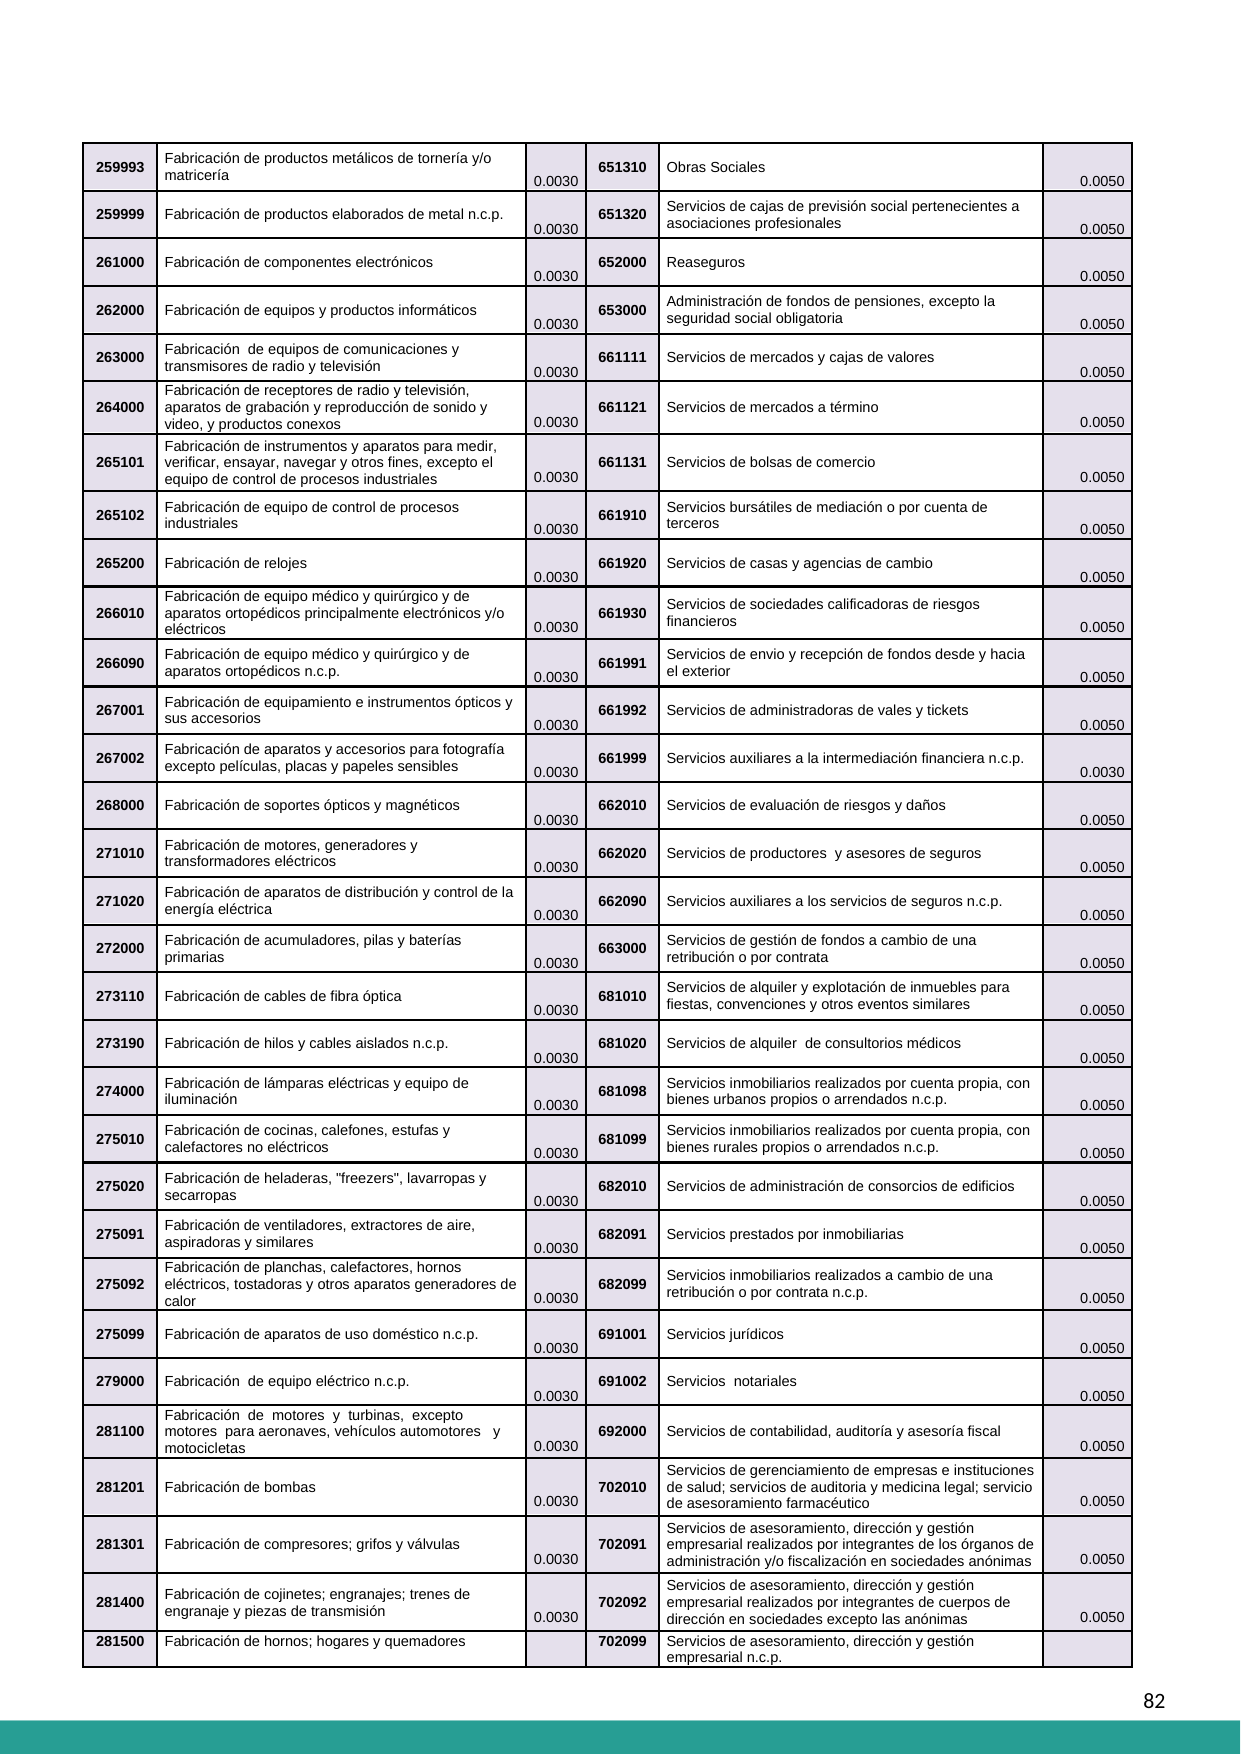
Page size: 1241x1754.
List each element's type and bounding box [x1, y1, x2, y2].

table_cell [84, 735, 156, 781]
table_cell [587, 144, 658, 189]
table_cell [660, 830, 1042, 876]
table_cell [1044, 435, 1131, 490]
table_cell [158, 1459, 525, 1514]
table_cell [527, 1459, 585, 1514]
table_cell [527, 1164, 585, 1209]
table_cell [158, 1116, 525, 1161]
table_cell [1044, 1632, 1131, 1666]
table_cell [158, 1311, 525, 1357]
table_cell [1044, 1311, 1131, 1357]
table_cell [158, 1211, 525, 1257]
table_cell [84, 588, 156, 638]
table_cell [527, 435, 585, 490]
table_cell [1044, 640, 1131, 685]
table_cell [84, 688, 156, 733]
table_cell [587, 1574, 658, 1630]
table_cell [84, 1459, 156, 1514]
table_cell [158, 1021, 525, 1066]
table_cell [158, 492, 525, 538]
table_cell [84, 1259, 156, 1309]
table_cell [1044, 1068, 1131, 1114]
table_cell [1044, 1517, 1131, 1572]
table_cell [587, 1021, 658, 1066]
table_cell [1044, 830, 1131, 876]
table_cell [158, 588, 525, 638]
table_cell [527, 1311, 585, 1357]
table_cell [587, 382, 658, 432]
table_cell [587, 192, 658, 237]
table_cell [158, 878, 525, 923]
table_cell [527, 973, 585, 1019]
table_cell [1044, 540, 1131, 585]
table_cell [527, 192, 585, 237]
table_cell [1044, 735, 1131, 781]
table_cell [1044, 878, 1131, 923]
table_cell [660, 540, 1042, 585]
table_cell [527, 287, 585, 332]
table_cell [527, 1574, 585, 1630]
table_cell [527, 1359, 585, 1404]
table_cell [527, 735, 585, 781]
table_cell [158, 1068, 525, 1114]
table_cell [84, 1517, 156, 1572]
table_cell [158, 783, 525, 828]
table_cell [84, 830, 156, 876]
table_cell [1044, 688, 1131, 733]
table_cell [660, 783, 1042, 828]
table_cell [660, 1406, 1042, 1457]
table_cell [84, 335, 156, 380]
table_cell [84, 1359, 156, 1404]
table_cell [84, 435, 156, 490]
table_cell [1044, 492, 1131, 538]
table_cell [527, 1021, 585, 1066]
picture [0, 1720, 1241, 1754]
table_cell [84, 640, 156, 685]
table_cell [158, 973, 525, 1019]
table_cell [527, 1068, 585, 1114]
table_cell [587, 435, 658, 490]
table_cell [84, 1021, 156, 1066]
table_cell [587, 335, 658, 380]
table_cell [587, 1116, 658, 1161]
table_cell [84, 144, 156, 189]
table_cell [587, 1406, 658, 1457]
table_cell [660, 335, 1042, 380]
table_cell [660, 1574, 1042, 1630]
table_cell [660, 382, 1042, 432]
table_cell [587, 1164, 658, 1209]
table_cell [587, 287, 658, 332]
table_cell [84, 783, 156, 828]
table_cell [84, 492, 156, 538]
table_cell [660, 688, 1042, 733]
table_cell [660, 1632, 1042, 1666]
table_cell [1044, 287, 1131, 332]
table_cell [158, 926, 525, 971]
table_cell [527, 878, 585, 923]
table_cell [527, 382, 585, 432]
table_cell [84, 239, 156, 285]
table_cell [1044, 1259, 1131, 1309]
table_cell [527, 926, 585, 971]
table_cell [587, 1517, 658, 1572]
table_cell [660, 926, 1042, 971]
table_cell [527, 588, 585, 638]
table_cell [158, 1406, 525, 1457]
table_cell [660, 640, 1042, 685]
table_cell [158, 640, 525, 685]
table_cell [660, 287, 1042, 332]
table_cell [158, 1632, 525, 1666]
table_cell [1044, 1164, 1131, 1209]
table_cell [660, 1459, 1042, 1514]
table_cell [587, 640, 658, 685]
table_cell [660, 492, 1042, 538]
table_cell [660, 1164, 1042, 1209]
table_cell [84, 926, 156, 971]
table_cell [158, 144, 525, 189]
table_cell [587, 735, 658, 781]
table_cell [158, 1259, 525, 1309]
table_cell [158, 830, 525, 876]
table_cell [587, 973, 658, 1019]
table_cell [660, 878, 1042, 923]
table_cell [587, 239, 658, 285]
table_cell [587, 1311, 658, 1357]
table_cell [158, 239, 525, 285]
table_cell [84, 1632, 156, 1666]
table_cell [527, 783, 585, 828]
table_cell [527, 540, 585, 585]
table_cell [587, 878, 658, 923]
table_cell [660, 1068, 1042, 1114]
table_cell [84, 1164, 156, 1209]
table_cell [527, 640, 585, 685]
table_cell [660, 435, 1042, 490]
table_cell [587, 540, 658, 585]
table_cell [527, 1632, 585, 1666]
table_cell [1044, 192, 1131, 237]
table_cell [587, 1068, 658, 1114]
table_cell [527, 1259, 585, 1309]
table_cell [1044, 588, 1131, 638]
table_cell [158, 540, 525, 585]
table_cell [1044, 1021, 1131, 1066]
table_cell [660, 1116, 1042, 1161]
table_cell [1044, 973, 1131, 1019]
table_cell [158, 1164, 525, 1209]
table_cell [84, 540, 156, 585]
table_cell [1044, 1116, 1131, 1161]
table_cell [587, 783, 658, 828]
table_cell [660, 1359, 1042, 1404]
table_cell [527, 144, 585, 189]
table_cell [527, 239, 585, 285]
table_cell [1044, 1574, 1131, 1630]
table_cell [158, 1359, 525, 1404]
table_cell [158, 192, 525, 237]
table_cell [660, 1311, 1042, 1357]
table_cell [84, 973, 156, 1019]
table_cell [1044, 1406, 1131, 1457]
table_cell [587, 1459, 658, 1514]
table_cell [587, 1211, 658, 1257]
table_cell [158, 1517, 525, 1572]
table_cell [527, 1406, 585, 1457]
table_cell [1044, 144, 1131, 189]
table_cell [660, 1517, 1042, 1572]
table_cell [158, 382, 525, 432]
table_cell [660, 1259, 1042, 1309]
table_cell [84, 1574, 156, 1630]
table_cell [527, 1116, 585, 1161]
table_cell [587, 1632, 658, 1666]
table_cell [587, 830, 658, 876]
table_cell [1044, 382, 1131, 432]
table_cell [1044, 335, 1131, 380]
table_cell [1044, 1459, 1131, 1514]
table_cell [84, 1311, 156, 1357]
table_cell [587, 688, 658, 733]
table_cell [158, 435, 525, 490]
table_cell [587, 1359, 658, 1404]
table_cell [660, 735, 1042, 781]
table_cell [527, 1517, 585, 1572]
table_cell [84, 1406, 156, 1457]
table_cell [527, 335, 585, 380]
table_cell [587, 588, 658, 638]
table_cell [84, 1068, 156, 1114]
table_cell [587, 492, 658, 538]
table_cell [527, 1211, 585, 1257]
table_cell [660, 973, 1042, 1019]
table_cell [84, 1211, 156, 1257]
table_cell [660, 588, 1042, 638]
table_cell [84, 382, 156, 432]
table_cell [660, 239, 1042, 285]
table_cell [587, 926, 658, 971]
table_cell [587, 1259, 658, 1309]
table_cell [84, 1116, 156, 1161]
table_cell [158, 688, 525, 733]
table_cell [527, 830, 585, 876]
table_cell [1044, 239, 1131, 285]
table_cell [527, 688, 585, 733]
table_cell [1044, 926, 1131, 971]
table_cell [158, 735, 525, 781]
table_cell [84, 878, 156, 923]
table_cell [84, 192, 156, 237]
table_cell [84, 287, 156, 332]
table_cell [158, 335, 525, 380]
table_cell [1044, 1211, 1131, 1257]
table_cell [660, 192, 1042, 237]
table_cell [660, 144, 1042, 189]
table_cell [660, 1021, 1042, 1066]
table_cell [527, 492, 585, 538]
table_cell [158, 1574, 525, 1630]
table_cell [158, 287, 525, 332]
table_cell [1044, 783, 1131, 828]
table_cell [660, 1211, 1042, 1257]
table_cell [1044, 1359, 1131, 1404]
